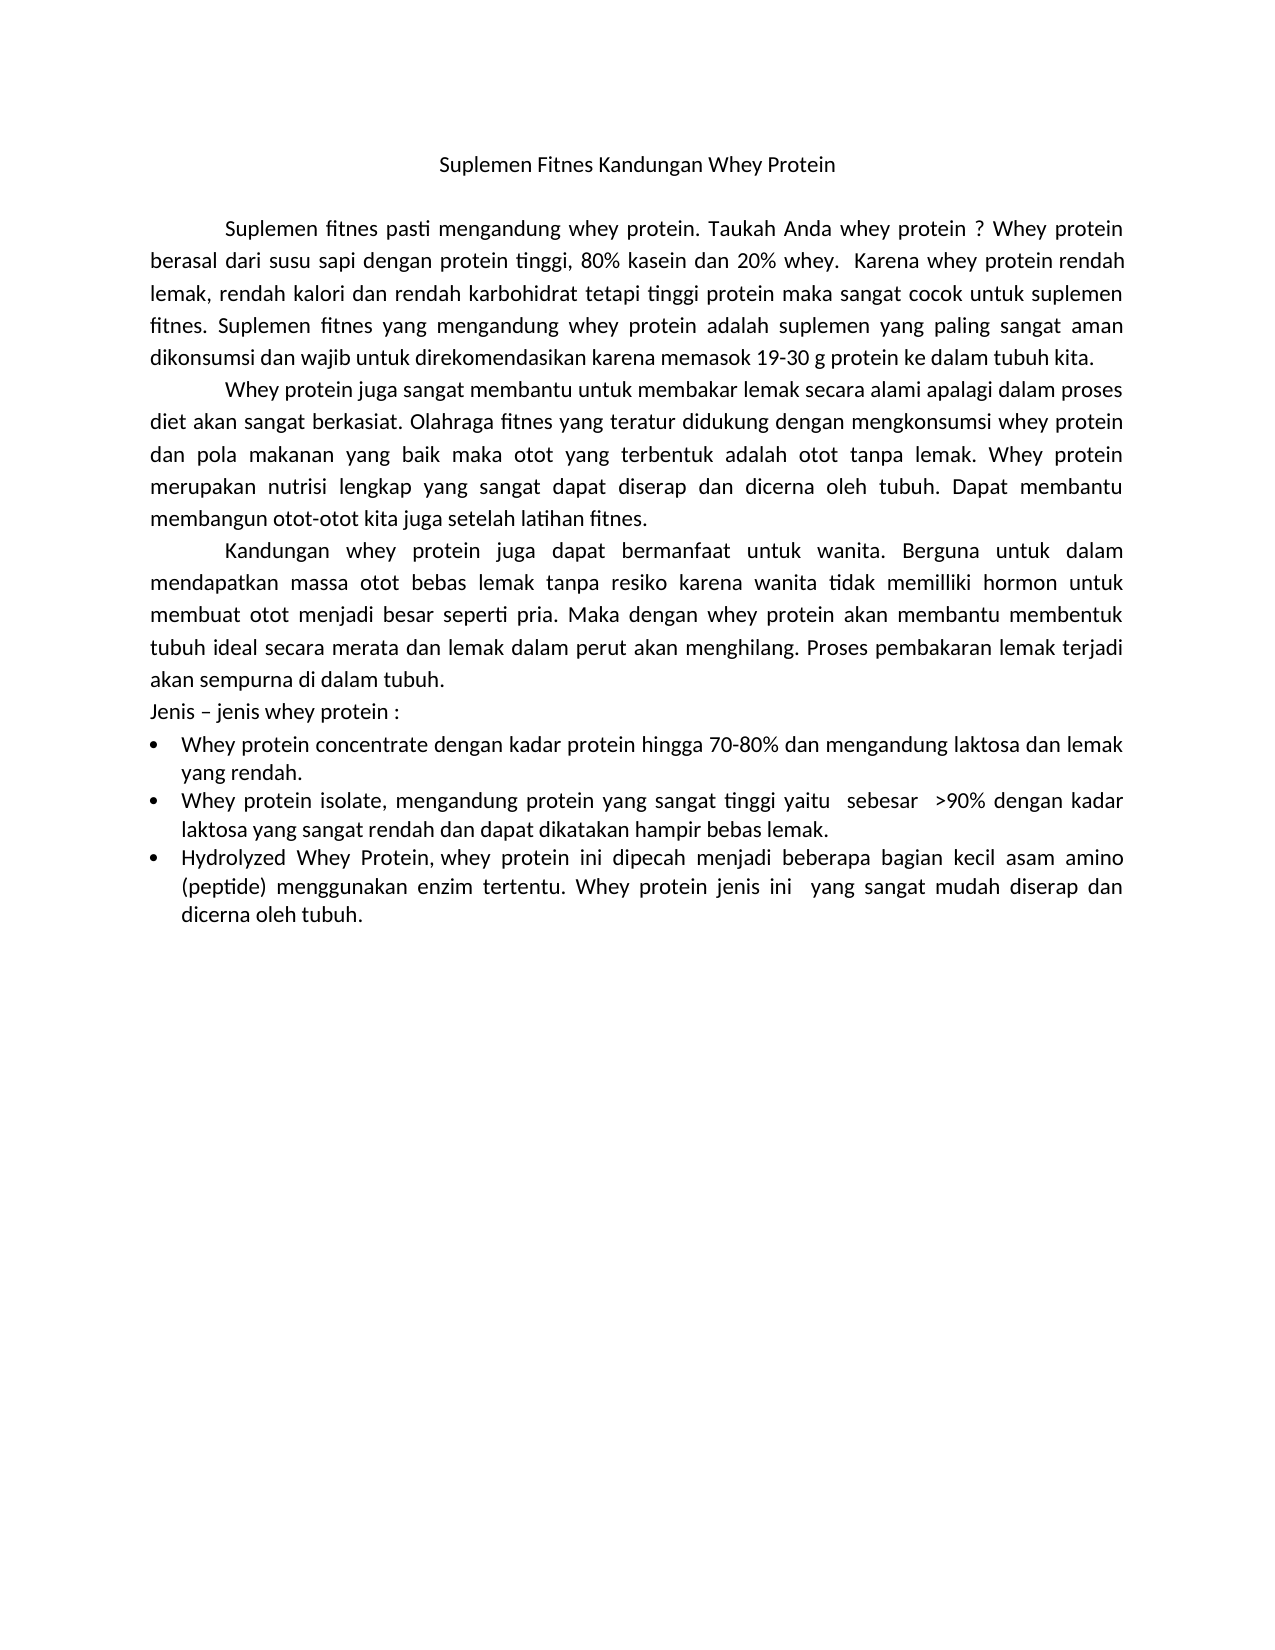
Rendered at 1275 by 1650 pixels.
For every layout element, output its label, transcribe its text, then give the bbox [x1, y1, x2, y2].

text Suplemen fitnes pasti mengandung whey protein. Taukah Anda whey protein ? Whey protein berasal dari susu sapi dengan protein tinggi, 80% kasein dan 20% whey. Karena whey protein rendah lemak, rendah kalori dan rendah karbohidrat tetapi tinggi protein maka sangat cocok untuk suplemen fitnes. Suplemen fitnes yang mengandung whey protein adalah suplemen yang paling sangat aman dikonsumsi dan wajib untuk direkomendasikan karena memasok 19-30 g protein ke dalam tubuh kita. [150, 214, 1125, 371]
text Suplemen Fitnes Kandungan Whey Protein [150, 150, 1125, 178]
text Kandungan whey protein juga dapat bermanfaat untuk wanita. Berguna untuk dalam mendapatkan massa otot bebas lemak tanpa resiko karena wanita tidak memilliki hormon untuk membuat otot menjadi besar seperti pria. Maka dengan whey protein akan membantu membentuk tubuh ideal secara merata dan lemak dalam perut akan menghilang. Proses pembakaran lemak terjadi akan sempurna di dalam tubuh. [150, 536, 1125, 693]
list Hydrolyzed Whey Protein, whey protein ini dipecah menjadi beberapa bagian kecil asam amino (peptide) menggunakan enzim tertentu. Whey protein jenis ini yang sangat mudah diserap dan dicerna oleh tubuh. [150, 843, 1125, 928]
list Whey protein concentrate dengan kadar protein hingga 70-80% dan mengandung laktosa dan lemak yang rendah. [150, 729, 1125, 786]
list Whey protein isolate, mengandung protein yang sangat tinggi yaitu sebesar >90% dengan kadar laktosa yang sangat rendah dan dapat dikatakan hampir bebas lemak. [150, 786, 1125, 843]
text Jenis – jenis whey protein : [150, 697, 1125, 725]
text Whey protein juga sangat membantu untuk membakar lemak secara alami apalagi dalam proses diet akan sangat berkasiat. Olahraga fitnes yang teratur didukung dengan mengkonsumsi whey protein dan pola makanan yang baik maka otot yang terbentuk adalah otot tanpa lemak. Whey protein merupakan nutrisi lengkap yang sangat dapat diserap dan dicerna oleh tubuh. Dapat membantu membangun otot-otot kita juga setelah latihan fitnes. [150, 375, 1125, 532]
